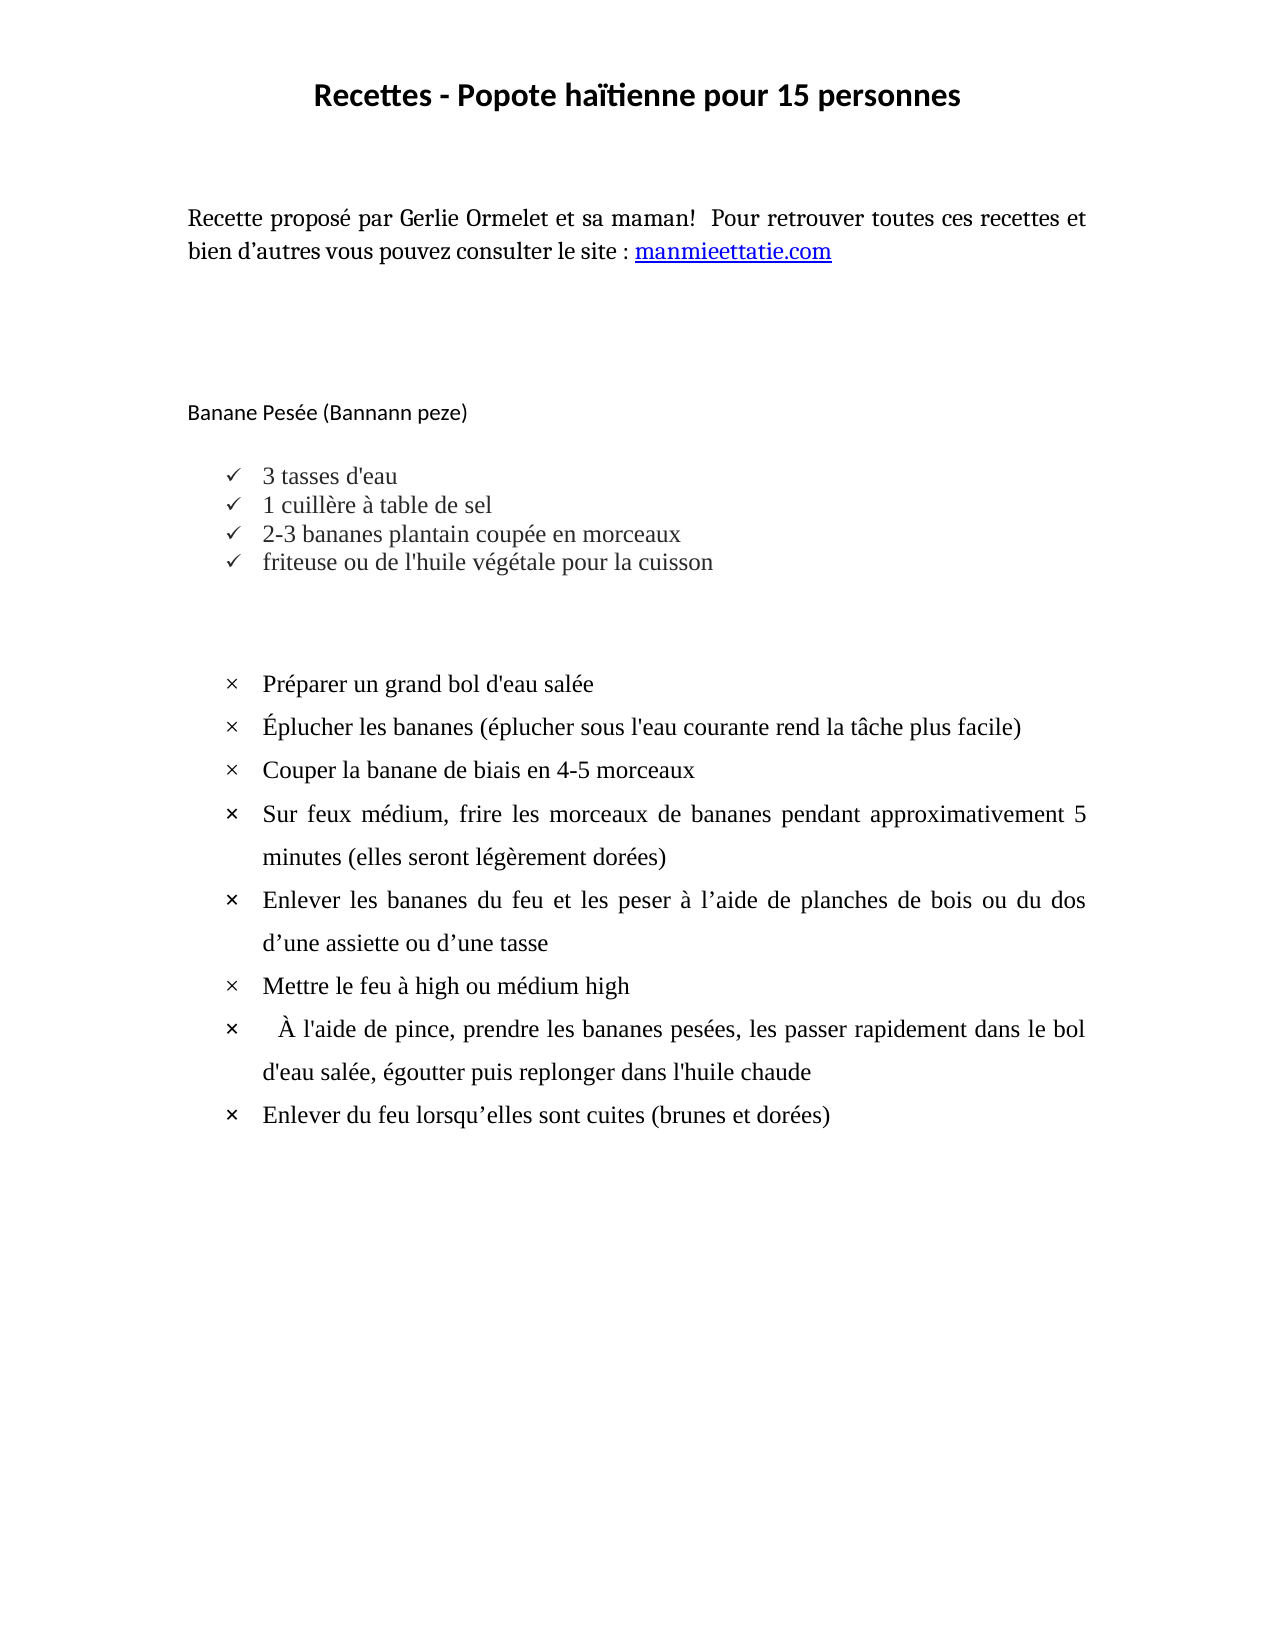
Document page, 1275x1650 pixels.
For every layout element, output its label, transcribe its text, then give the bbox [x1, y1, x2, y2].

text Recette proposé par Gerlie Ormelet et sa maman! Pour retrouver toutes ces recettes et bien d’autres vous pouvez consulter le site : manmieettatie.com [187, 204, 1087, 266]
